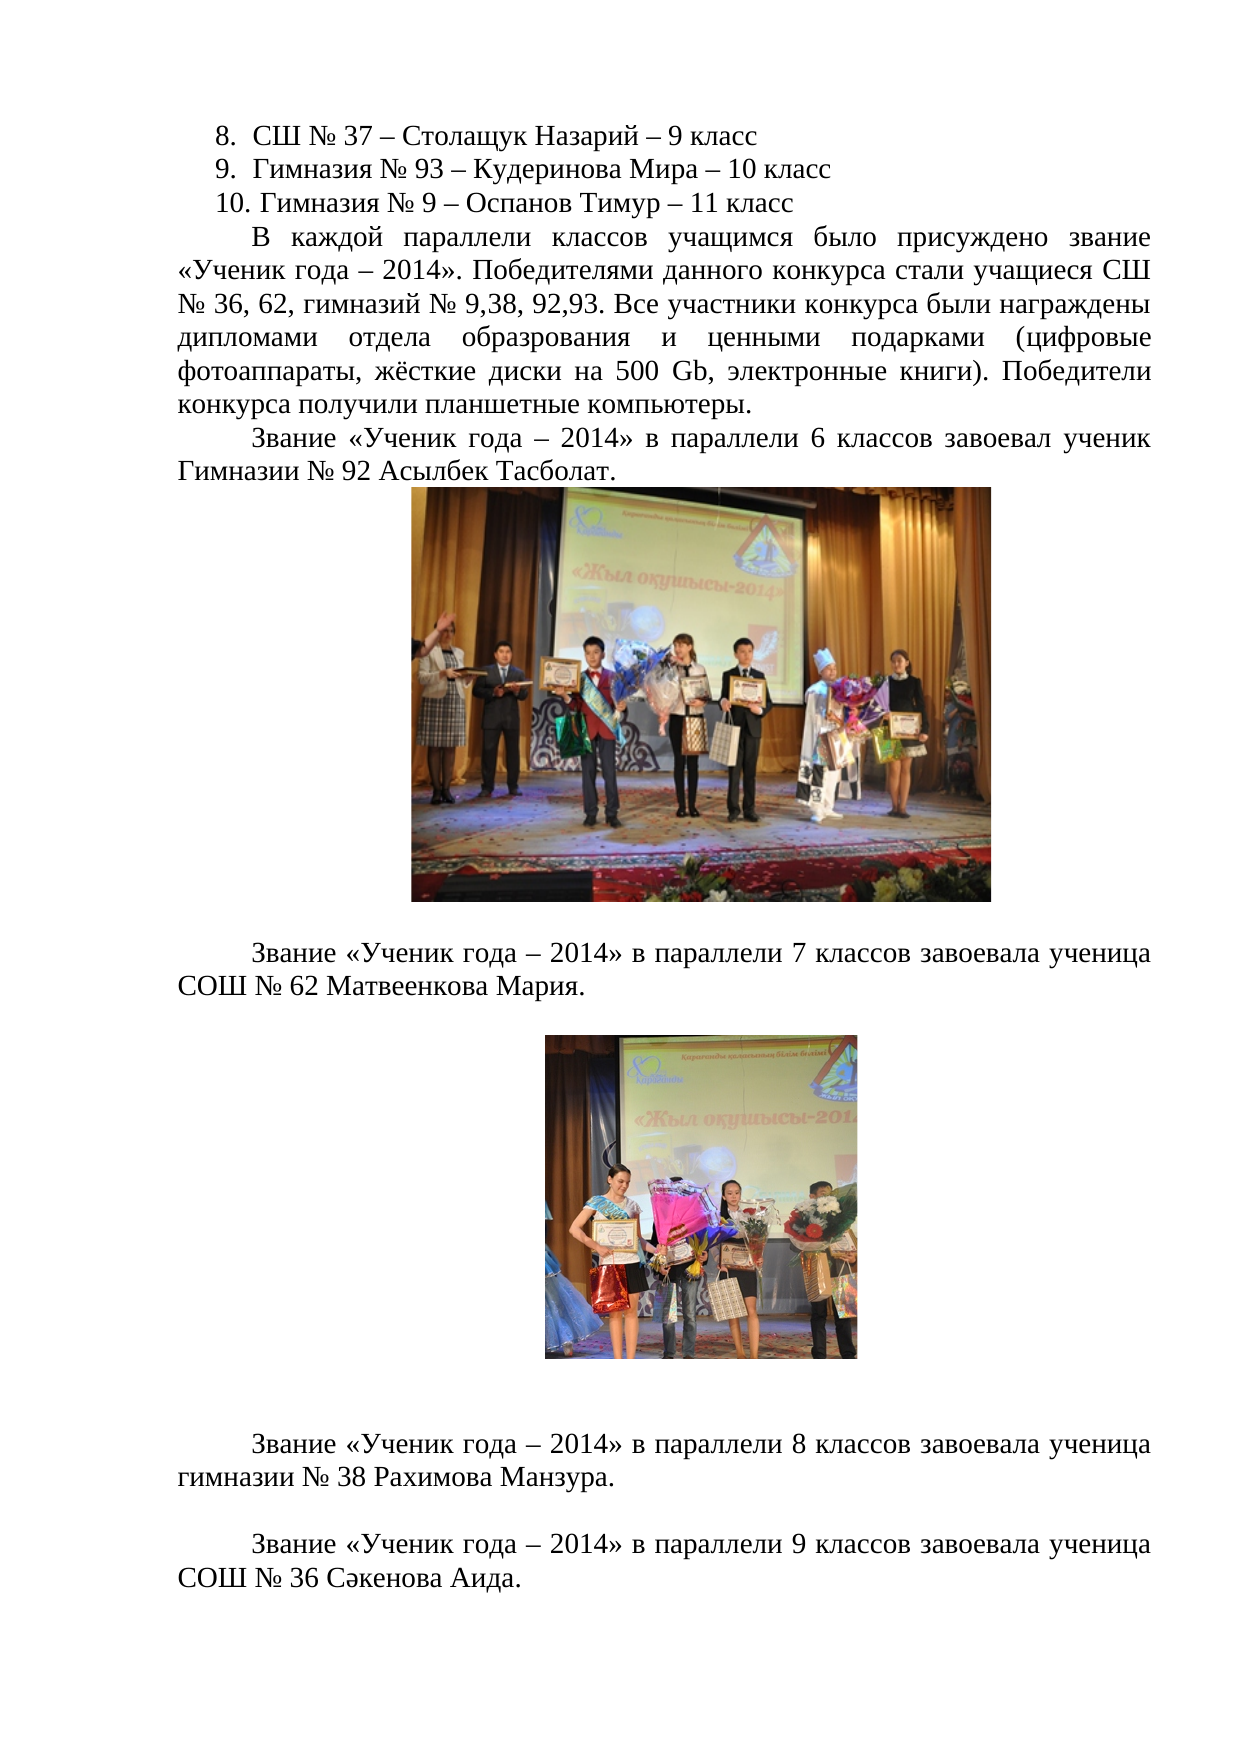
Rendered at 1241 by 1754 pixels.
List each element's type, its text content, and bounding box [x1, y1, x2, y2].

list Гимназия № 93 – Кудеринова Мира – 10 класс [215, 152, 1152, 185]
text Звание «Ученик года – 2014» в параллели 6 классов завоевал ученик Гимназии № 92 Асылбек Тасболат. [177, 420, 1152, 487]
text Звание «Ученик года – 2014» в параллели 8 классов завоевала ученица гимназии № 38 Рахимова Манзура. [177, 1426, 1152, 1493]
text Звание «Ученик года – 2014» в параллели 9 классов завоевала ученица СОШ № 36 Сәкенова Аида. [177, 1526, 1152, 1593]
text Звание «Ученик года – 2014» в параллели 7 классов завоевала ученица СОШ № 62 Матвеенкова Мария. [177, 935, 1152, 1002]
picture [411, 487, 992, 902]
list СШ № 37 – Столащук Назарий – 9 класс [215, 118, 1152, 152]
list Гимназия № 9 – Оспанов Тимур – 11 класс [215, 185, 1152, 219]
text В каждой параллели классов учащимся было присуждено звание «Ученик года – 2014». Победителями данного конкурса стали учащиеся СШ № 36, 62, гимназий № 9,38, 92,93. Все участники конкурса были награждены дипломами отдела образрования и ценными подарками (цифровые фотоаппараты, жёсткие диски на 500 Gb, электронные книги). Победители конкурса получили планшетные компьютеры. [177, 219, 1152, 420]
picture [545, 1035, 858, 1359]
